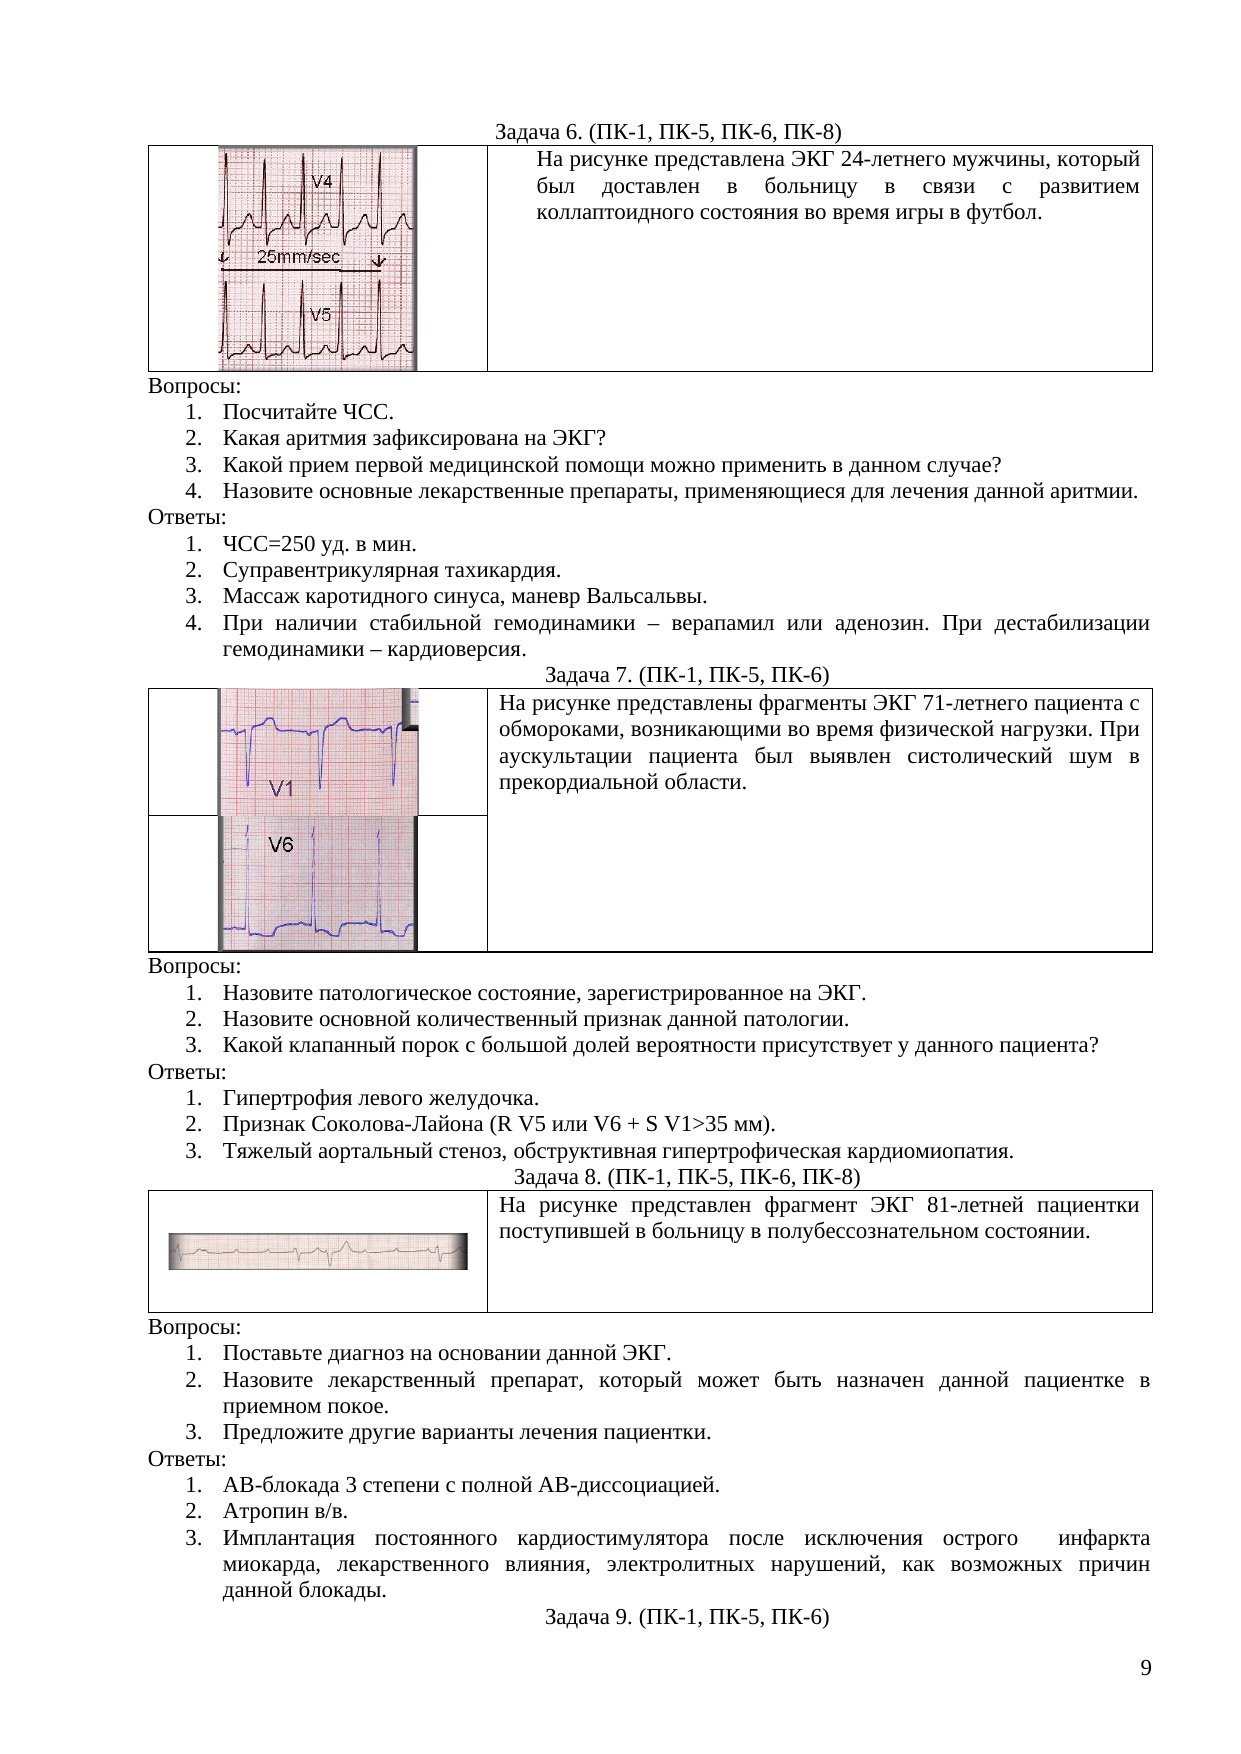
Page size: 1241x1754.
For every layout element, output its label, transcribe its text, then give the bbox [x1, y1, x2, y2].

list При наличии стабильной гемодинамики – верапамил или аденозин. При дестабилизации гемодинамики – кардиоверсия. [185, 609, 1152, 662]
list Назовите основной количественный признак данной патологии. [185, 1005, 1152, 1031]
text Задача 9. (ПК-1, ПК-5, ПК-6) [223, 1603, 1152, 1629]
list Назовите патологическое состояние, зарегистрированное на ЭКГ. [185, 979, 1152, 1005]
list Массаж каротидного синуса, маневр Вальсальвы. [185, 582, 1152, 609]
table_cell [418, 816, 487, 951]
table_header [149, 146, 218, 371]
list Поставьте диагноз на основании данной ЭКГ. [185, 1339, 1152, 1366]
text Ответы: [148, 1445, 1152, 1471]
table_header [149, 689, 217, 815]
table_header На рисунке представлена ЭКГ 24-летнего мужчины, который был доставлен в больницу в связи с развитием коллаптоидного состояния во время игры в футбол. [488, 146, 1152, 371]
text Вопросы: [148, 372, 1152, 398]
text Задача 8. (ПК-1, ПК-5, ПК-6, ПК-8) [223, 1163, 1152, 1189]
list Какая аритмия зафиксирована на ЭКГ? [185, 424, 1152, 451]
list Посчитайте ЧСС. [185, 398, 1152, 424]
list Суправентрикулярная тахикардия. [185, 556, 1152, 582]
picture [218, 145, 418, 371]
table_header На рисунке представлен фрагмент ЭКГ 81-летней пациентки поступившей в больницу в полубессознательном состоянии. [488, 1191, 1152, 1312]
table_header [149, 1191, 487, 1312]
text Вопросы: [148, 1313, 1152, 1339]
list Признак Соколова-Лайона (R V5 или V6 + S V1>35 мм). [185, 1111, 1152, 1137]
list Какой прием первой медицинской помощи можно применить в данном случае? [185, 451, 1152, 477]
list Назовите основные лекарственные препараты, применяющиеся для лечения данной аритмии. [185, 477, 1152, 503]
list ЧСС=250 уд. в мин. [185, 530, 1152, 556]
table_header На рисунке представлены фрагменты ЭКГ 71-летнего пациента с обмороками, возникающими во время физической нагрузки. При аускультации пациента был выявлен систолический шум в прекордиальной области. [488, 689, 1152, 951]
list Тяжелый аортальный стеноз, обструктивная гипертрофическая кардиомиопатия. [185, 1137, 1152, 1163]
list Атропин в/в. [185, 1497, 1152, 1524]
picture [168, 1233, 468, 1270]
text Ответы: [148, 1058, 1152, 1084]
list Гипертрофия левого желудочка. [185, 1084, 1152, 1111]
table_cell [149, 816, 217, 951]
list Имплантация постоянного кардиостимулятора после исключения острого инфаркта миокарда, лекарственного влияния, электролитных нарушений, как возможных причин данной блокады. [185, 1524, 1152, 1603]
table_header [419, 689, 487, 815]
picture [217, 688, 419, 952]
table_header [418, 146, 487, 371]
list АВ-блокада 3 степени с полной АВ-диссоциацией. [185, 1471, 1152, 1497]
text Вопросы: [148, 953, 1152, 979]
text Ответы: [148, 503, 1152, 530]
list Предложите другие варианты лечения пациентки. [185, 1418, 1152, 1445]
list Назовите лекарственный препарат, который может быть назначен данной пациентке в приемном покое. [185, 1366, 1152, 1418]
text Задача 6. (ПК-1, ПК-5, ПК-6, ПК-8) [185, 118, 1152, 144]
list Какой клапанный порок с большой долей вероятности присутствует у данного пациента? [185, 1031, 1152, 1058]
text Задача 7. (ПК-1, ПК-5, ПК-6) [223, 662, 1152, 688]
